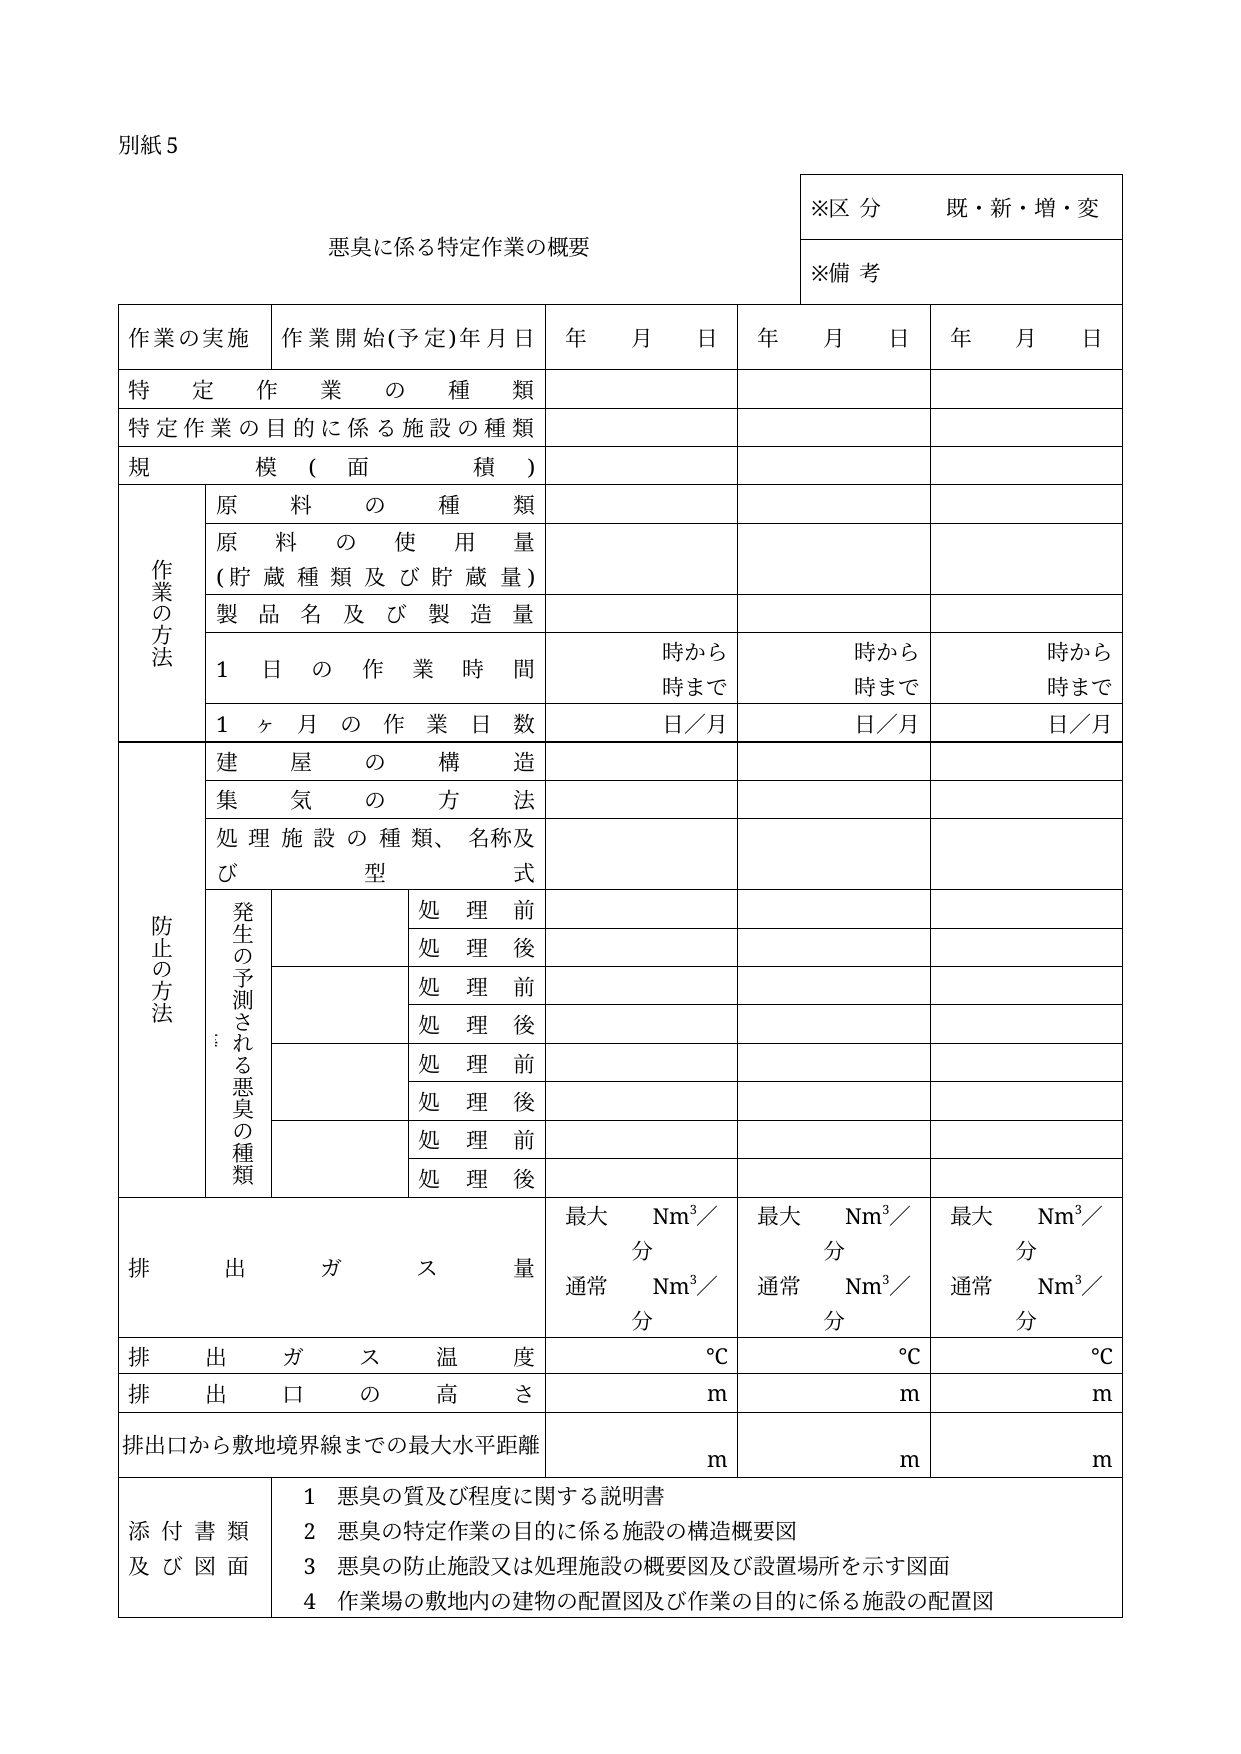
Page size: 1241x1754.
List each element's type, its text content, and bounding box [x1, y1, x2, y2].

table_cell [546, 1044, 737, 1081]
table_cell [738, 524, 930, 594]
table_cell [546, 409, 737, 446]
table_cell [546, 967, 737, 1004]
table_cell [272, 1044, 408, 1120]
table_cell 日／月 [738, 704, 930, 741]
table_cell [546, 524, 737, 594]
table_cell [546, 890, 737, 927]
table_cell 特定作業の目的に係る施設の種類 [119, 409, 545, 446]
table_cell 特定作業の種類 [119, 370, 545, 407]
table_cell [931, 1005, 1122, 1043]
table_cell 処理後 [409, 1159, 545, 1197]
table_cell 処理前 [409, 890, 545, 927]
table_cell m [546, 1374, 737, 1412]
table_cell [546, 485, 737, 523]
table_cell 排出ガス温度 [119, 1338, 545, 1373]
table_cell 最大 Nm3／分 通常 Nm3／分 [931, 1198, 1122, 1337]
table_cell 1 悪臭の質及び程度に関する説明書 2 悪臭の特定作業の目的に係る施設の構造概要図 3 悪臭の防止施設又は処理施設の概要図及び設置場所を示す図面 4 作業場の敷地内の建物の配置図及び作業の目的に係る施設の配置図 [272, 1478, 1122, 1617]
table_cell ℃ [931, 1338, 1122, 1373]
table_cell [931, 967, 1122, 1004]
table_cell 1ヶ月の作業日数 [206, 704, 545, 741]
table_cell 規模(面積) [119, 447, 545, 484]
table_cell 原料の種類 [206, 485, 545, 523]
table_cell [931, 485, 1122, 523]
table_cell [546, 370, 737, 407]
table_cell 建屋の構造 [206, 743, 545, 780]
table_cell [931, 890, 1122, 927]
table_cell 発生の予測される悪臭の種類等 [206, 890, 271, 1197]
table_cell [931, 409, 1122, 446]
table_cell [738, 1159, 930, 1197]
table_cell [546, 595, 737, 632]
table_cell [931, 447, 1122, 484]
table_cell 処理前 [409, 1044, 545, 1081]
table_cell [931, 524, 1122, 594]
table_cell 防止の方法 [119, 743, 205, 1197]
table_cell [931, 1082, 1122, 1120]
table_cell 排出ガス量 [119, 1198, 545, 1337]
table_cell m [738, 1374, 930, 1412]
table_cell [738, 485, 930, 523]
table_cell [546, 929, 737, 966]
table_cell [931, 370, 1122, 407]
table_cell [738, 595, 930, 632]
table_cell [738, 370, 930, 407]
table_cell [546, 1082, 737, 1120]
table_cell [546, 1005, 737, 1043]
table_cell [931, 819, 1122, 889]
table_cell ℃ [738, 1338, 930, 1373]
table_cell ※備考 [801, 240, 1122, 304]
table_cell 原料の使用量 (貯蔵種類及び貯蔵量) [206, 524, 545, 594]
table_cell m [546, 1413, 737, 1477]
table_cell [272, 967, 408, 1043]
table_cell [546, 447, 737, 484]
table_cell 時から 時まで [738, 633, 930, 703]
table_cell [931, 743, 1122, 780]
table_cell [931, 929, 1122, 966]
table_cell [738, 1044, 930, 1081]
table_cell m [738, 1413, 930, 1477]
table_cell [738, 1121, 930, 1158]
table_cell 処理後 [409, 929, 545, 966]
table_cell 年 月 日 [931, 305, 1122, 369]
table_cell 日／月 [546, 704, 737, 741]
table_cell [546, 1159, 737, 1197]
table_cell 時から 時まで [931, 633, 1122, 703]
table_cell [738, 890, 930, 927]
table_cell 排出口の高さ [119, 1374, 545, 1412]
table_cell [738, 1005, 930, 1043]
table_cell 作業の方法 [119, 485, 205, 741]
table_cell 年 月 日 [546, 305, 737, 369]
table_cell [738, 819, 930, 889]
table_cell 1日の作業時間 [206, 633, 545, 703]
table_cell [931, 1044, 1122, 1081]
table_cell [931, 1121, 1122, 1158]
table_cell 最大 Nm3／分 通常 Nm3／分 [738, 1198, 930, 1337]
table_cell [546, 743, 737, 780]
table_header ※区分 既・新・増・変 [801, 175, 1122, 239]
table_cell 処理前 [409, 967, 545, 1004]
table_cell 集気の方法 [206, 781, 545, 818]
table_cell [738, 1082, 930, 1120]
table_cell m [931, 1374, 1122, 1412]
table_cell 処理後 [409, 1082, 545, 1120]
table_cell m [931, 1413, 1122, 1477]
text 別紙5 [118, 127, 1122, 162]
table_cell [931, 595, 1122, 632]
table_cell [738, 781, 930, 818]
table_cell ℃ [546, 1338, 737, 1373]
table_cell [738, 409, 930, 446]
table_cell [738, 743, 930, 780]
table_cell 年 月 日 [738, 305, 930, 369]
table_cell [272, 890, 408, 966]
table_cell 作業の実施 [119, 305, 271, 369]
table_cell [272, 1121, 408, 1197]
table_cell 処理施設の種類、名称及び型式 [206, 819, 545, 889]
table_cell [738, 967, 930, 1004]
table_cell 最大 Nm3／分 通常 Nm3／分 [546, 1198, 737, 1337]
table_cell [931, 1159, 1122, 1197]
table_cell 日／月 [931, 704, 1122, 741]
table_cell [546, 1121, 737, 1158]
table_cell [738, 929, 930, 966]
table_cell 処理前 [409, 1121, 545, 1158]
table_header 悪臭に係る特定作業の概要 [118, 174, 800, 304]
table_cell 処理後 [409, 1005, 545, 1043]
table_cell 時から 時まで [546, 633, 737, 703]
table_cell [546, 781, 737, 818]
table_cell [738, 447, 930, 484]
table_cell 作業開始(予定)年月日 [272, 305, 545, 369]
table_cell 排出口から敷地境界線までの最大水平距離 [119, 1413, 545, 1477]
table_cell [931, 781, 1122, 818]
table_cell [546, 819, 737, 889]
table_cell 添付書類及び図面 [119, 1478, 271, 1617]
table_cell 製品名及び製造量 [206, 595, 545, 632]
